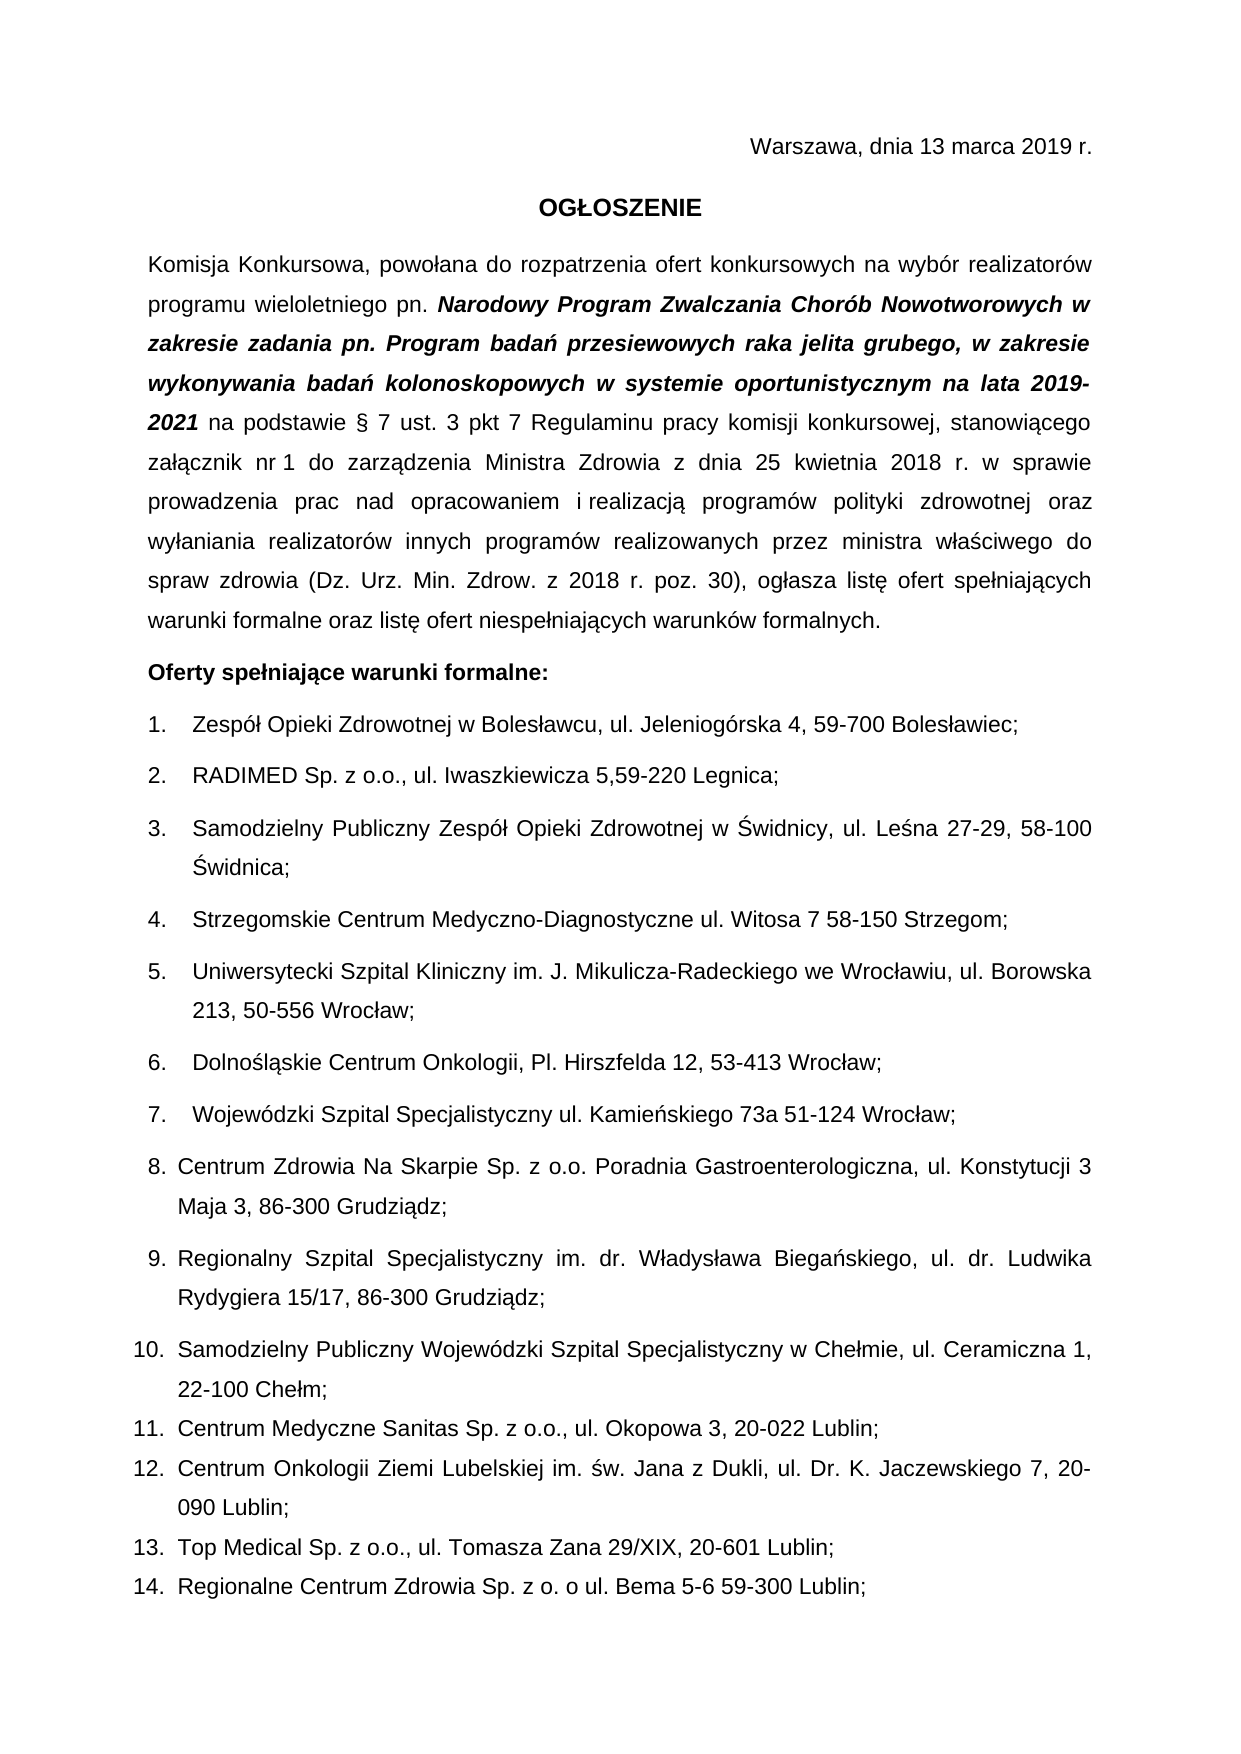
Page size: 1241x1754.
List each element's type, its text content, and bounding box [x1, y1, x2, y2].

text OGŁOSZENIE [148, 193, 1093, 222]
list Centrum Onkologii Ziemi Lubelskiej im. św. Jana z Dukli, ul. Dr. K. Jaczewskiego 7, 20-090 Lublin; [133, 1455, 1093, 1521]
text Oferty spełniające warunki formalne: [148, 658, 1093, 685]
list Regionalne Centrum Zdrowia Sp. z o. o ul. Bema 5-6 59-300 Lublin; [133, 1573, 1093, 1599]
text Warszawa, dnia 13 marca 2019 r. [148, 133, 1093, 159]
list Samodzielny Publiczny Wojewódzki Szpital Specjalistyczny w Chełmie, ul. Ceramiczna 1, 22-100 Chełm; [133, 1336, 1093, 1402]
list Top Medical Sp. z o.o., ul. Tomasza Zana 29/XIX, 20-601 Lublin; [133, 1534, 1093, 1560]
list Wojewódzki Szpital Specjalistyczny ul. Kamieńskiego 73a 51-124 Wrocław; [148, 1101, 1093, 1128]
text Komisja Konkursowa, powołana do rozpatrzenia ofert konkursowych na wybór realizatorów programu wieloletniego pn. Narodowy Program Zwalczania Chorób Nowotworowych w zakresie zadania pn. Program badań przesiewowych raka jelita grubego, w zakresie wykonywania badań kolonoskopowych w systemie oportunistycznym na lata 2019-2021 na podstawie § 7 ust. 3 pkt 7 Regulaminu pracy komisji konkursowej, stanowiącego załącznik nr 1 do zarządzenia Ministra Zdrowia z dnia 25 kwietnia 2018 r. w sprawie prowadzenia prac nad opracowaniem i realizacją programów polityki zdrowotnej oraz wyłaniania realizatorów innych programów realizowanych przez ministra właściwego do spraw zdrowia (Dz. Urz. Min. Zdrow. z 2018 r. poz. 30), ogłasza listę ofert spełniających warunki formalne oraz listę ofert niespełniających warunków formalnych. [148, 251, 1093, 633]
list Samodzielny Publiczny Zespół Opieki Zdrowotnej w Świdnicy, ul. Leśna 27-29, 58-100 Świdnica; [148, 814, 1093, 880]
list Strzegomskie Centrum Medyczno-Diagnostyczne ul. Witosa 7 58-150 Strzegom; [148, 906, 1093, 932]
list Centrum Zdrowia Na Skarpie Sp. z o.o. Poradnia Gastroenterologiczna, ul. Konstytucji 3 Maja 3, 86-300 Grudziądz; [148, 1153, 1093, 1219]
list Uniwersytecki Szpital Kliniczny im. J. Mikulicza-Radeckiego we Wrocławiu, ul. Borowska 213, 50-556 Wrocław; [148, 958, 1093, 1024]
list RADIMED Sp. z o.o., ul. Iwaszkiewicza 5,59-220 Legnica; [148, 762, 1093, 789]
list Regionalny Szpital Specjalistyczny im. dr. Władysława Biegańskiego, ul. dr. Ludwika Rydygiera 15/17, 86-300 Grudziądz; [148, 1245, 1093, 1311]
list Centrum Medyczne Sanitas Sp. z o.o., ul. Okopowa 3, 20-022 Lublin; [133, 1415, 1093, 1442]
list Zespół Opieki Zdrowotnej w Bolesławcu, ul. Jeleniogórska 4, 59-700 Bolesławiec; [148, 711, 1093, 737]
list Dolnośląskie Centrum Onkologii, Pl. Hirszfelda 12, 53-413 Wrocław; [148, 1049, 1093, 1076]
